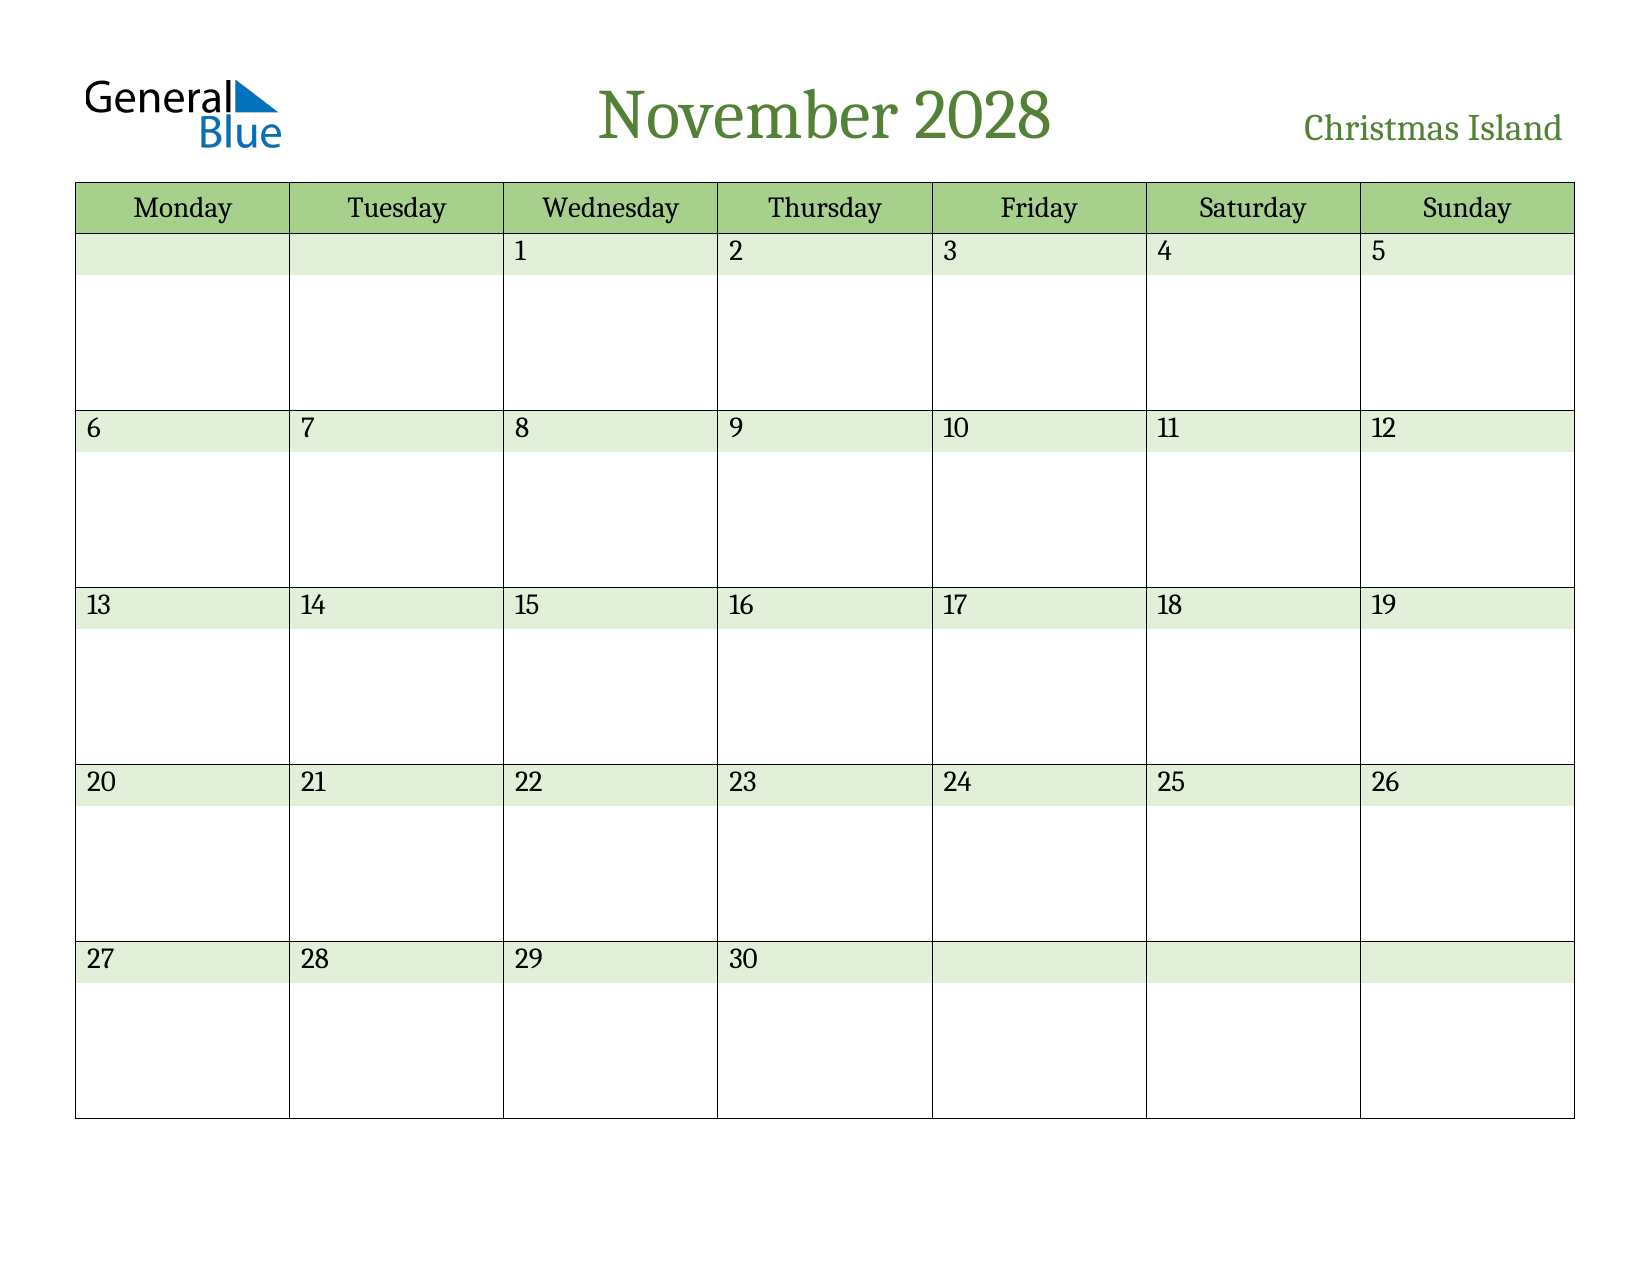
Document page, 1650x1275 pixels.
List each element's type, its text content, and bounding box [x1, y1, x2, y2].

table_cell [1147, 452, 1360, 587]
table_cell 17 [933, 588, 1146, 629]
table_cell [76, 629, 289, 764]
table_cell 12 [1361, 411, 1574, 452]
table_cell 6 [76, 411, 289, 452]
table_cell 10 [933, 411, 1146, 452]
table_cell 5 [1361, 234, 1574, 275]
table_cell Tuesday [290, 183, 503, 233]
table_cell Saturday [1147, 183, 1360, 233]
table_cell [933, 806, 1146, 941]
table_cell 22 [504, 765, 717, 806]
table_cell [933, 983, 1146, 1118]
table_cell 14 [290, 588, 503, 629]
table_cell 18 [1147, 588, 1360, 629]
table_cell [933, 942, 1146, 983]
table_cell 8 [504, 411, 717, 452]
table_cell Friday [933, 183, 1146, 233]
table_cell 25 [1147, 765, 1360, 806]
table_cell 2 [718, 234, 932, 275]
table_cell [504, 275, 717, 410]
table_cell [76, 275, 289, 410]
table_cell 27 [76, 942, 289, 983]
table_header Christmas Island [1146, 75, 1574, 182]
table_cell 30 [718, 942, 932, 983]
table_cell [504, 452, 717, 587]
table_cell 7 [290, 411, 503, 452]
table_header [76, 75, 503, 182]
table_cell [504, 983, 717, 1118]
table_cell 26 [1361, 765, 1574, 806]
table_cell 24 [933, 765, 1146, 806]
table_cell [1361, 452, 1574, 587]
table_cell [1361, 629, 1574, 764]
table_cell 20 [76, 765, 289, 806]
table_cell [290, 452, 503, 587]
table_cell [718, 983, 932, 1118]
table_cell [933, 275, 1146, 410]
table_cell [1361, 983, 1574, 1118]
table_cell [504, 806, 717, 941]
table_cell 19 [1361, 588, 1574, 629]
table_cell Monday [76, 183, 289, 233]
table_cell 9 [718, 411, 932, 452]
table_cell 28 [290, 942, 503, 983]
table_cell [1147, 806, 1360, 941]
table_cell [1361, 942, 1574, 983]
table_cell [76, 806, 289, 941]
table_cell 15 [504, 588, 717, 629]
table_cell [718, 806, 932, 941]
table_cell 21 [290, 765, 503, 806]
table_cell 23 [718, 765, 932, 806]
table_cell [718, 275, 932, 410]
table_cell [718, 452, 932, 587]
picture [86, 80, 281, 148]
table_cell [1147, 629, 1360, 764]
table_cell 3 [933, 234, 1146, 275]
table_cell 11 [1147, 411, 1360, 452]
table_cell [1361, 275, 1574, 410]
table_cell [76, 983, 289, 1118]
table_cell Thursday [718, 183, 932, 233]
table_cell 13 [76, 588, 289, 629]
table_cell [718, 629, 932, 764]
table_cell 4 [1147, 234, 1360, 275]
table_cell [1147, 942, 1360, 983]
table_cell Wednesday [504, 183, 717, 233]
table_cell [290, 983, 503, 1118]
table_cell [1361, 806, 1574, 941]
table_cell [1147, 275, 1360, 410]
table_cell [290, 275, 503, 410]
table_cell [290, 234, 503, 275]
table_header November 2028 [504, 75, 1146, 182]
table_cell 16 [718, 588, 932, 629]
table_cell [290, 806, 503, 941]
table_cell [933, 629, 1146, 764]
table_cell [76, 234, 289, 275]
table_cell [504, 629, 717, 764]
table_cell 29 [504, 942, 717, 983]
table_cell [933, 452, 1146, 587]
table_cell [76, 452, 289, 587]
table_cell 1 [504, 234, 717, 275]
table_cell Sunday [1361, 183, 1574, 233]
table_cell [290, 629, 503, 764]
table_cell [1147, 983, 1360, 1118]
